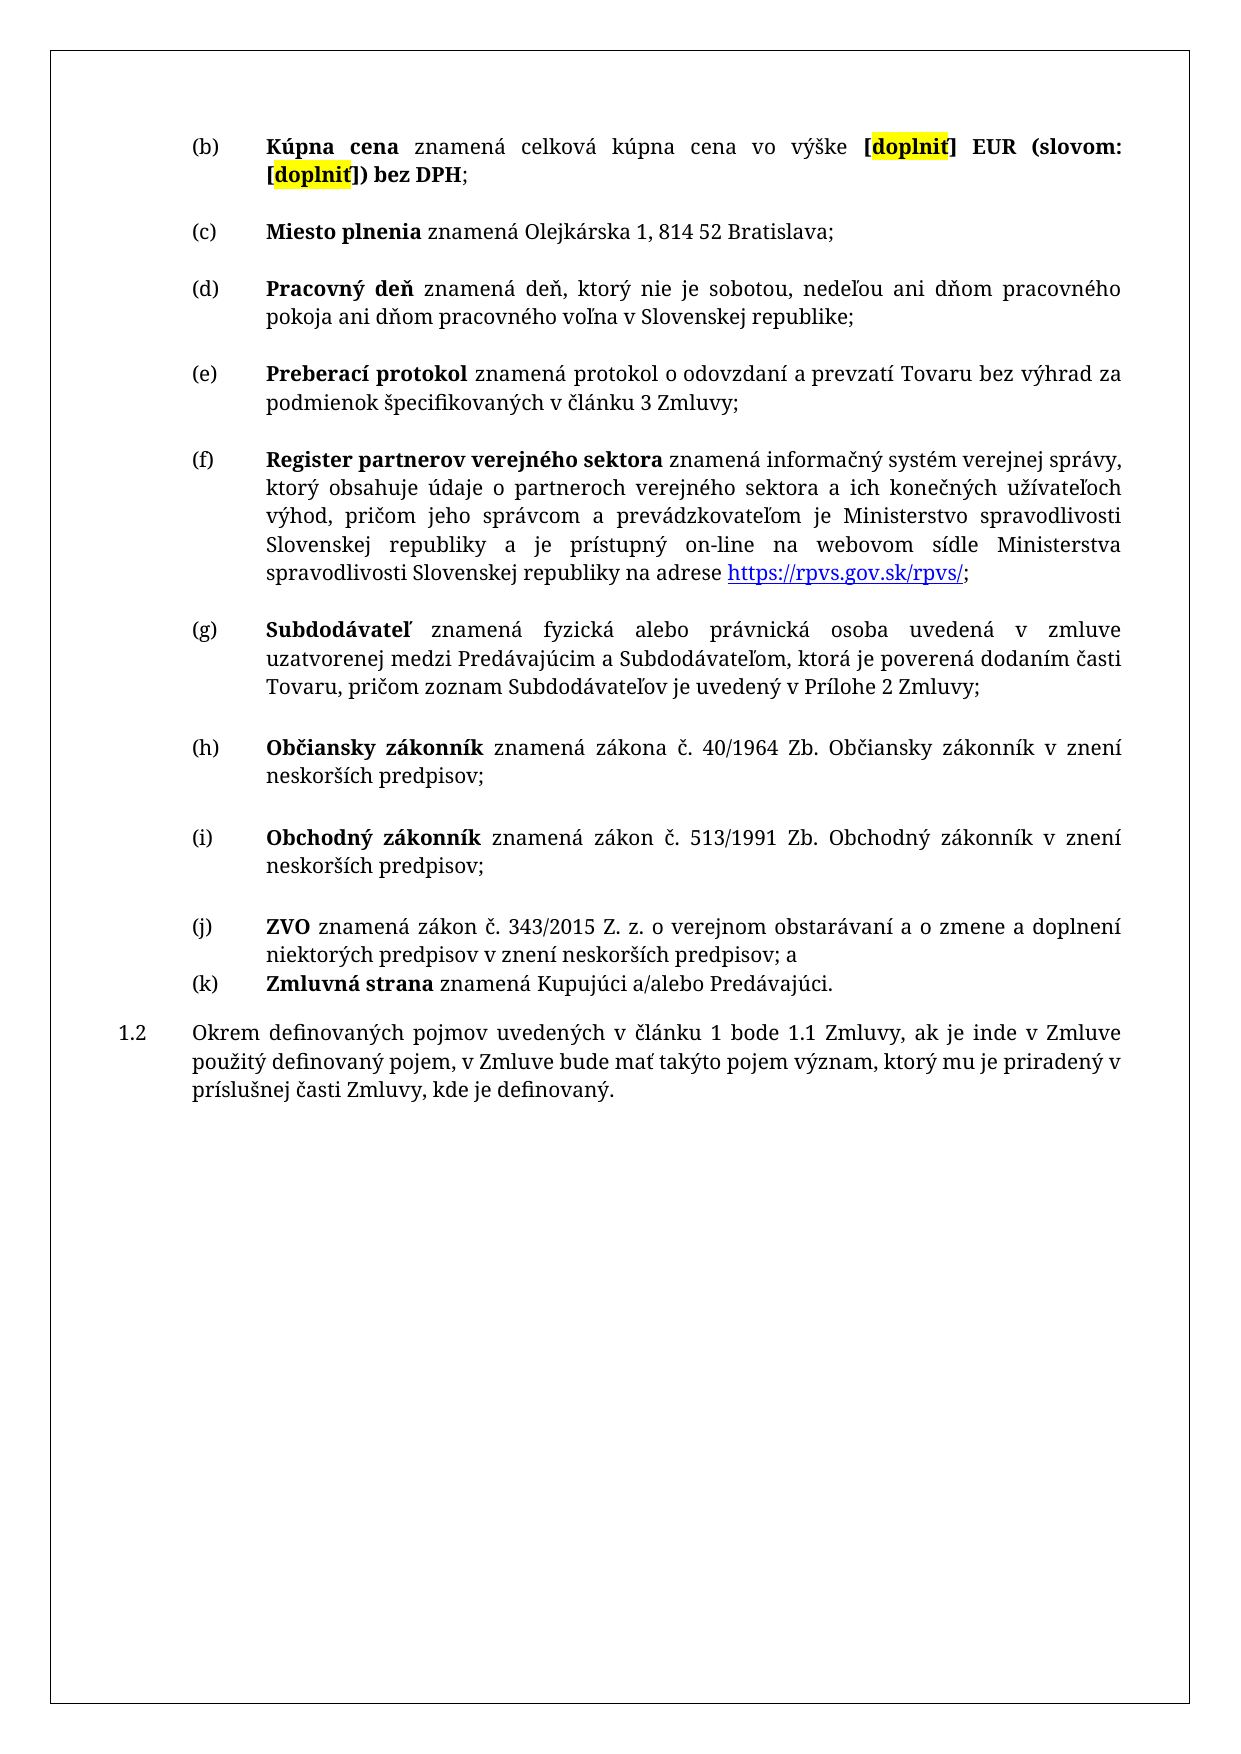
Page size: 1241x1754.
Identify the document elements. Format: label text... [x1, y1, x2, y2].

list Preberací protokol znamená protokol o odovzdaní a prevzatí Tovaru bez výhrad za podmienok špecifikovaných v článku 3 Zmluvy; [192, 359, 1122, 416]
list Register partnerov verejného sektora znamená informačný systém verejnej správy, ktorý obsahuje údaje o partneroch verejného sektora a ich konečných užívateľoch výhod, pričom jeho správcom a prevádzkovateľom je Ministerstvo spravodlivosti Slovenskej republiky a je prístupný on-line na webovom sídle Ministerstva spravodlivosti Slovenskej republiky na adrese https://rpvs.gov.sk/rpvs/; [192, 445, 1122, 587]
list Zmluvná strana znamená Kupujúci a/alebo Predávajúci. [192, 969, 1122, 997]
list ZVO znamená zákon č. 343/2015 Z. z. o verejnom obstarávaní a o zmene a doplnení niektorých predpisov v znení neskorších predpisov; a [192, 912, 1122, 969]
list Kúpna cena znamená celková kúpna cena vo výške [doplniť] EUR (slovom: [doplniť]) bez DPH; [192, 132, 1122, 189]
list Subdodávateľ znamená fyzická alebo právnická osoba uvedená v zmluve uzatvorenej medzi Predávajúcim a Subdodávateľom, ktorá je poverená dodaním časti Tovaru, pričom zoznam Subdodávateľov je uvedený v Prílohe 2 Zmluvy; [192, 615, 1122, 701]
list Pracovný deň znamená deň, ktorý nie je sobotou, nedeľou ani dňom pracovného pokoja ani dňom pracovného voľna v Slovenskej republike; [192, 274, 1122, 331]
list Obchodný zákonník znamená zákon č. 513/1991 Zb. Obchodný zákonník v znení neskorších predpisov; [192, 823, 1122, 879]
list Miesto plnenia znamená Olejkárska 1, 814 52 Bratislava; [192, 217, 1122, 246]
list Občiansky zákonník znamená zákona č. 40/1964 Zb. Občiansky zákonník v znení neskorších predpisov; [192, 733, 1122, 790]
list Okrem definovaných pojmov uvedených v článku 1 bode 1.1 Zmluvy, ak je inde v Zmluve použitý definovaný pojem, v Zmluve bude mať takýto pojem význam, ktorý mu je priradený v príslušnej časti Zmluvy, kde je definovaný. [118, 1018, 1122, 1104]
